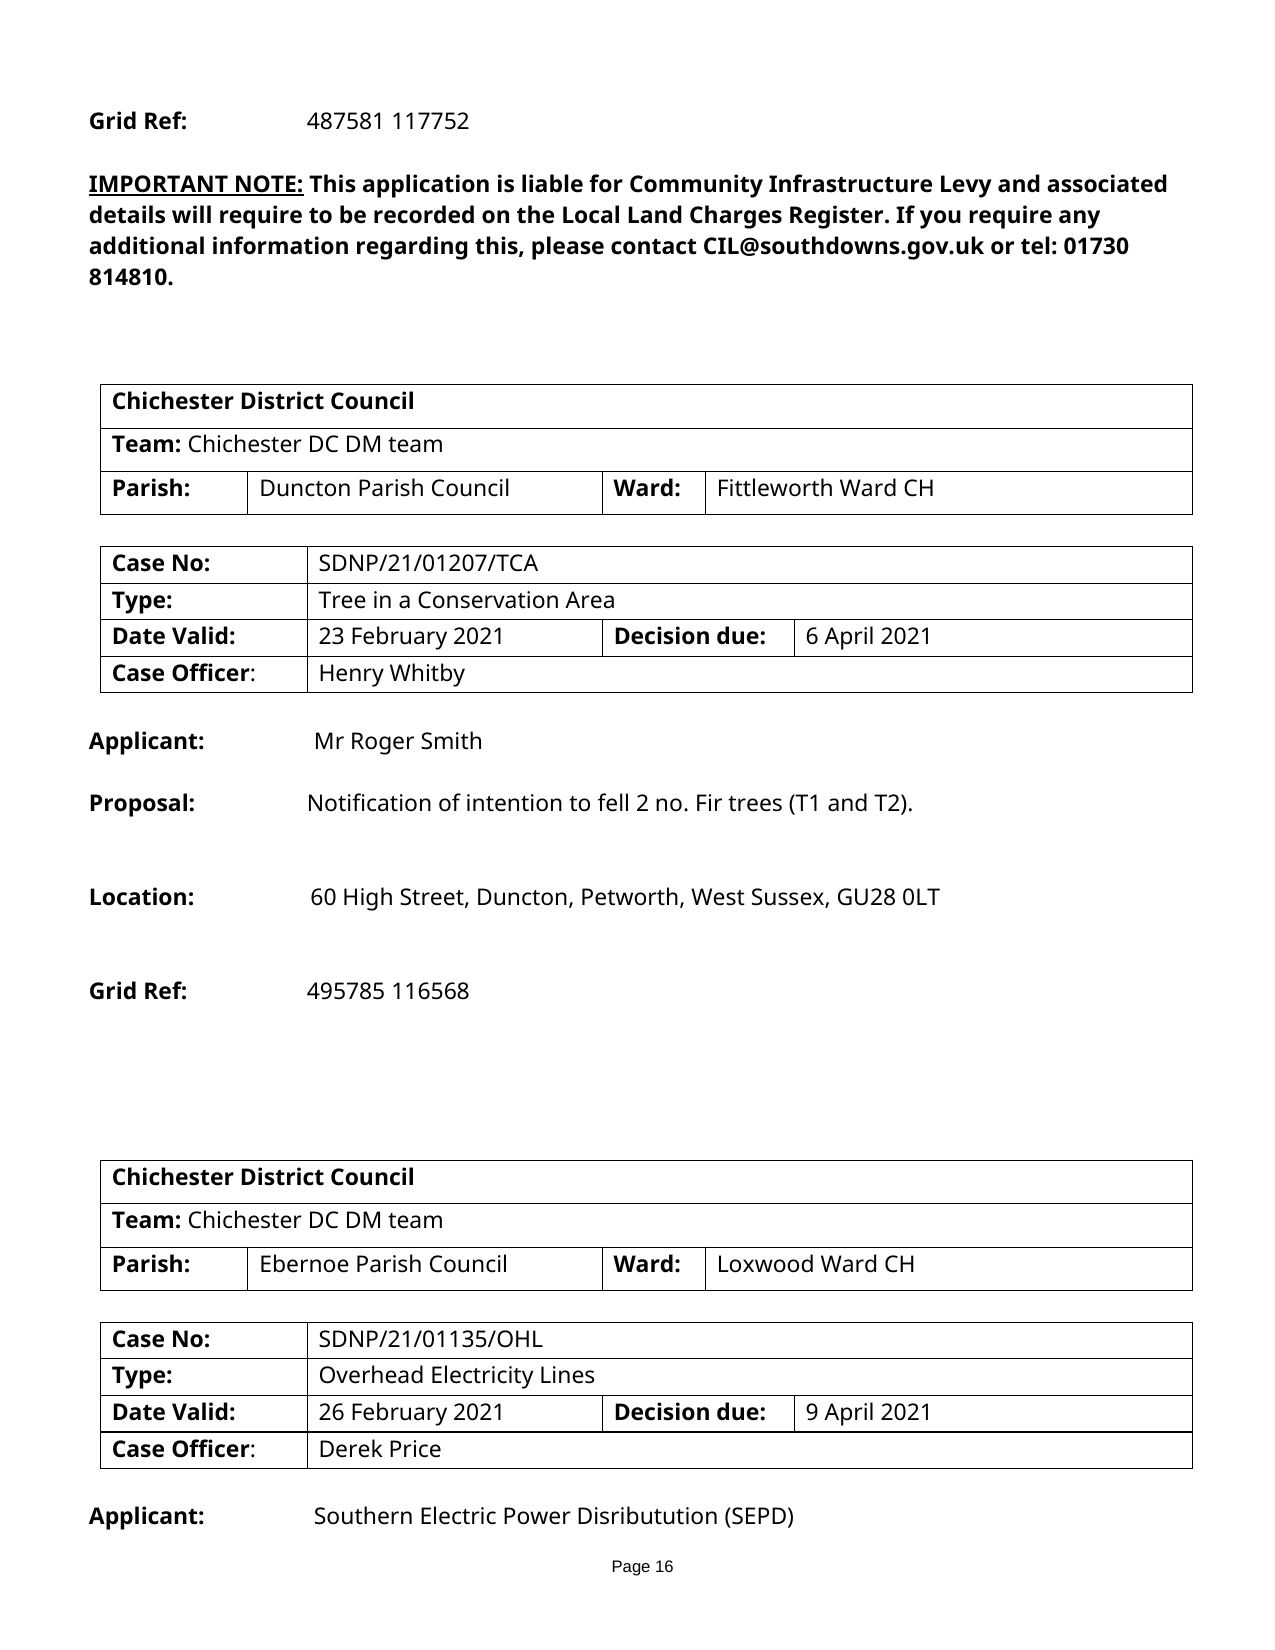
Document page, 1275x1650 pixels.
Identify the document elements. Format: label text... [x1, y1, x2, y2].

text Applicant: Southern Electric Power Disributution (SEPD) [89, 1500, 1196, 1532]
table_cell Derek Price [308, 1433, 1192, 1468]
table_cell Team: Chichester DC DM team [101, 429, 1192, 471]
table_cell Henry Whitby [308, 657, 1192, 692]
table_cell Overhead Electricity Lines [308, 1359, 1192, 1395]
table_cell 6 April 2021 [795, 620, 1192, 656]
table_cell Case Officer: [101, 657, 307, 692]
table_cell Parish: [101, 472, 247, 514]
table_cell Case Officer: [101, 1433, 307, 1468]
table_cell Fittleworth Ward CH [706, 472, 1192, 514]
text Grid Ref: 495785 116568 [89, 974, 1196, 1006]
table_cell Date Valid: [101, 620, 307, 656]
table_cell Type: [101, 1359, 307, 1395]
table_cell Parish: [101, 1248, 247, 1289]
table_cell Team: Chichester DC DM team [101, 1204, 1192, 1247]
table_cell Date Valid: [101, 1396, 307, 1431]
table_cell Duncton Parish Council [248, 472, 602, 514]
table_cell Type: [101, 584, 307, 619]
table_header Case No: [101, 1323, 307, 1358]
table_cell Tree in a Conservation Area [308, 584, 1192, 619]
table_header Case No: [101, 547, 307, 583]
table_cell Ward: [603, 472, 705, 514]
table_header Chichester District Council [101, 385, 1192, 427]
table_cell Decision due: [603, 620, 794, 656]
table_cell Decision due: [603, 1396, 794, 1431]
table_cell 26 February 2021 [308, 1396, 602, 1431]
text Proposal: Notification of intention to fell 2 no. Fir trees (T1 and T2). [89, 787, 1196, 818]
text Grid Ref: 487581 117752 [89, 105, 1196, 136]
text Applicant: Mr Roger Smith [89, 724, 1196, 756]
table_header Chichester District Council [101, 1161, 1192, 1203]
table_cell Ward: [603, 1248, 705, 1289]
table_cell 9 April 2021 [795, 1396, 1192, 1431]
table_cell Ebernoe Parish Council [248, 1248, 602, 1289]
text IMPORTANT NOTE: This application is liable for Community Infrastructure Levy and associated details will require to be recorded on the Local Land Charges Register. If you require any additional information regarding this, please contact CIL@southdowns.gov.uk or tel: 01730 814810. [89, 168, 1196, 293]
table_header SDNP/21/01135/OHL [308, 1323, 1192, 1358]
table_cell 23 February 2021 [308, 620, 602, 656]
table_header SDNP/21/01207/TCA [308, 547, 1192, 583]
text Location: 60 High Street, Duncton, Petworth, West Sussex, GU28 0LT [89, 881, 1196, 912]
table_cell Loxwood Ward CH [706, 1248, 1192, 1289]
